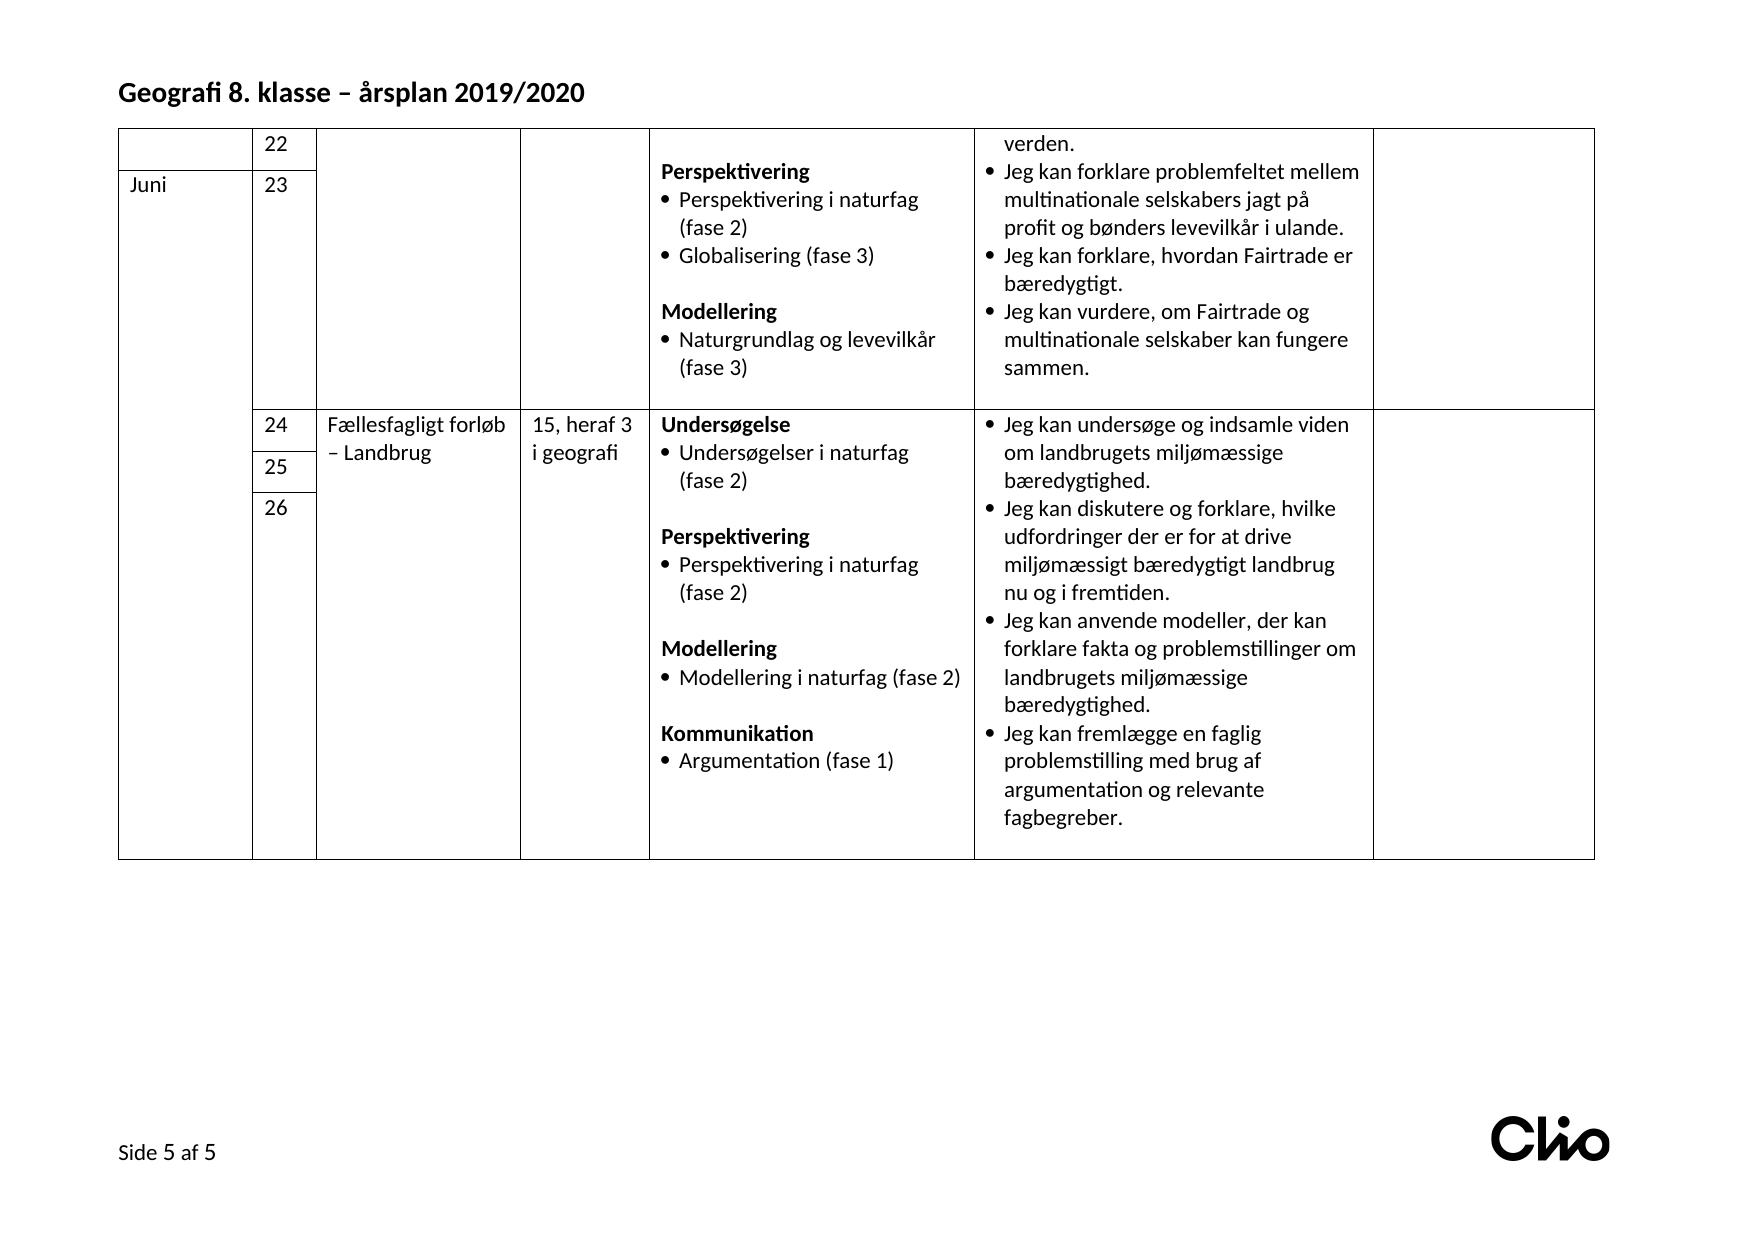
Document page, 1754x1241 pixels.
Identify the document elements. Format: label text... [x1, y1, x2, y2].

table_cell Jeg kan undersøge og indsamle viden om landbrugets miljømæssige bæredygtighed. Jeg kan diskutere og forklare, hvilke udfordringer der er for at drive miljømæssigt bæredygtigt landbrug nu og i fremtiden. Jeg kan anvende modeller, der kan forklare fakta og problemstillinger om landbrugets miljømæssige bæredygtighed. Jeg kan fremlægge en faglig problemstilling med brug af argumentation og relevante fagbegreber. [975, 410, 1373, 859]
table_cell 23 [253, 171, 316, 409]
table_cell [1374, 410, 1594, 859]
table_cell 24 [253, 410, 316, 451]
table_cell 22 [253, 129, 316, 169]
table_cell Fællesfagligt forløb – Landbrug [317, 410, 520, 859]
picture [1491, 1116, 1610, 1161]
table_cell Juni [119, 171, 252, 859]
table_cell 25 [253, 452, 316, 492]
table_cell 15, heraf 3 i geografi [521, 410, 649, 859]
table_cell Undersøgelse Undersøgelser i naturfag (fase 2) Perspektivering Perspektivering i naturfag (fase 2) Modellering Modellering i naturfag (fase 2) Kommunikation Argumentation (fase 1) [650, 410, 974, 859]
table_cell 26 [253, 493, 316, 859]
